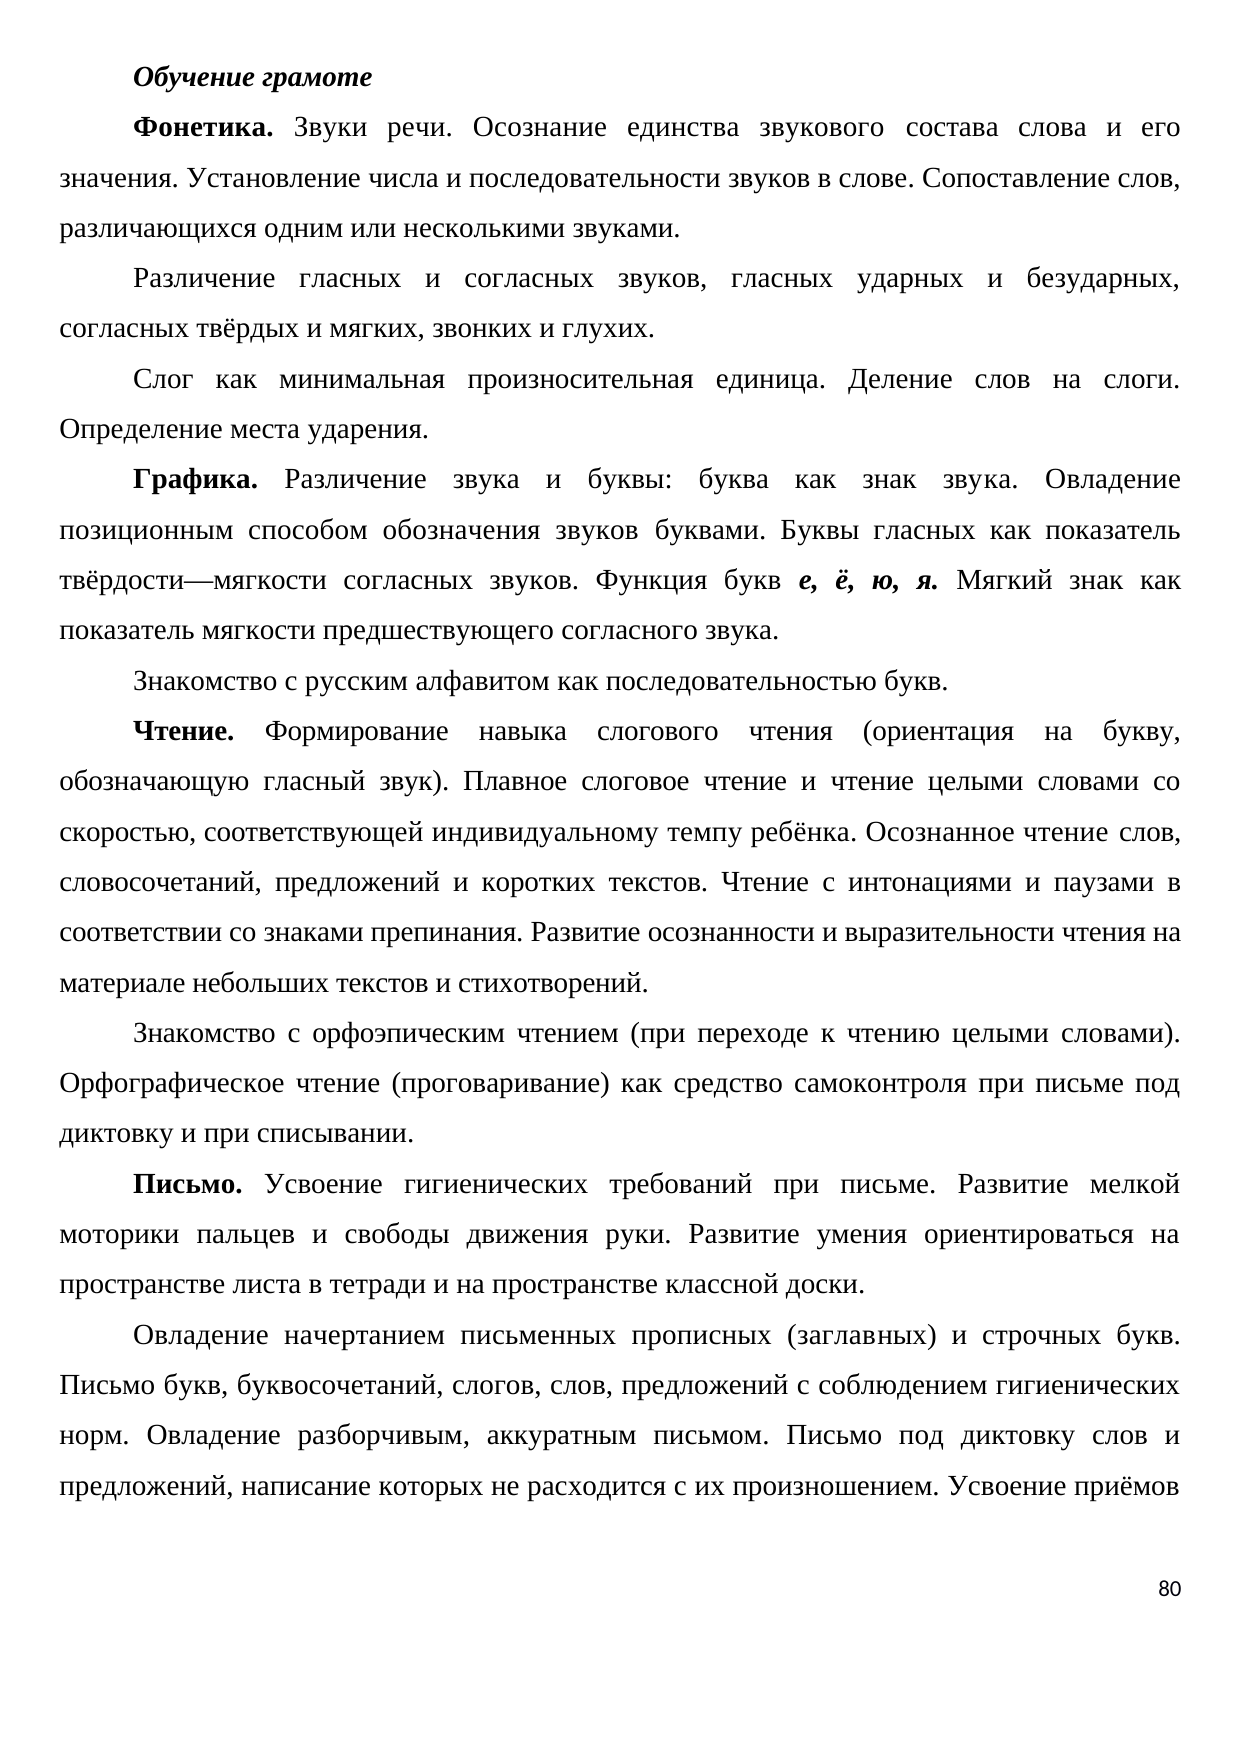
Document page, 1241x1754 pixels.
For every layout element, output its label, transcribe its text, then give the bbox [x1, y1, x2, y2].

text Чтение. Формирование навыка слогового чтения (ориентация на букву, обозначающую гласный звук). Плавное слоговое чтение и чтение целыми словами со скоростью, соответствующей индивидуальному темпу ребёнка. Осознанное чтение слов, словосочетаний, предложений и коротких текстов. Чтение с интонациями и паузами в соответствии со знаками препинания. Развитие осознанности и выразительности чтения на материале небольших текстов и стихотворений. [59, 713, 1181, 998]
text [59, 1317, 1181, 1501]
text Различение гласных и согласных звуков, гласных ударных и безударных, согласных твёрдых и мягких, звонких и глухих. [59, 260, 1181, 344]
text Графика. Различение звука и буквы: буква как знак звука. Овладение позиционным способом обозначения звуков буквами. Буквы гласных как показатель твёрдости—мягкости согласных звуков. Функция букв е, ё, ю, я. Мягкий знак как показатель мягкости предшествующего согласного звука. [59, 462, 1181, 646]
text Знакомство с орфоэпическим чтением (при переходе к чтению целыми словами). Орфографическое чтение (проговаривание) как средство самоконтроля при письме под диктовку и при списывании. [59, 1015, 1181, 1149]
text Обучение грамоте [59, 59, 1181, 93]
text Слог как минимальная произносительная единица. Деление слов на слоги. Определение места ударения. [59, 361, 1181, 445]
text Знакомство с русским алфавитом как последовательностью букв. [59, 663, 1181, 696]
text Письмо. Усвоение гигиенических требований при письме. Развитие мелкой моторики пальцев и свободы движения руки. Развитие умения ориентироваться на пространстве листа в тетради и на пространстве классной доски. [59, 1166, 1181, 1300]
text Фонетика. Звуки речи. Осознание единства звукового состава слова и его значения. Установление числа и последовательности звуков в слове. Сопоставление слов, различающихся одним или несколькими звуками. [59, 109, 1181, 243]
